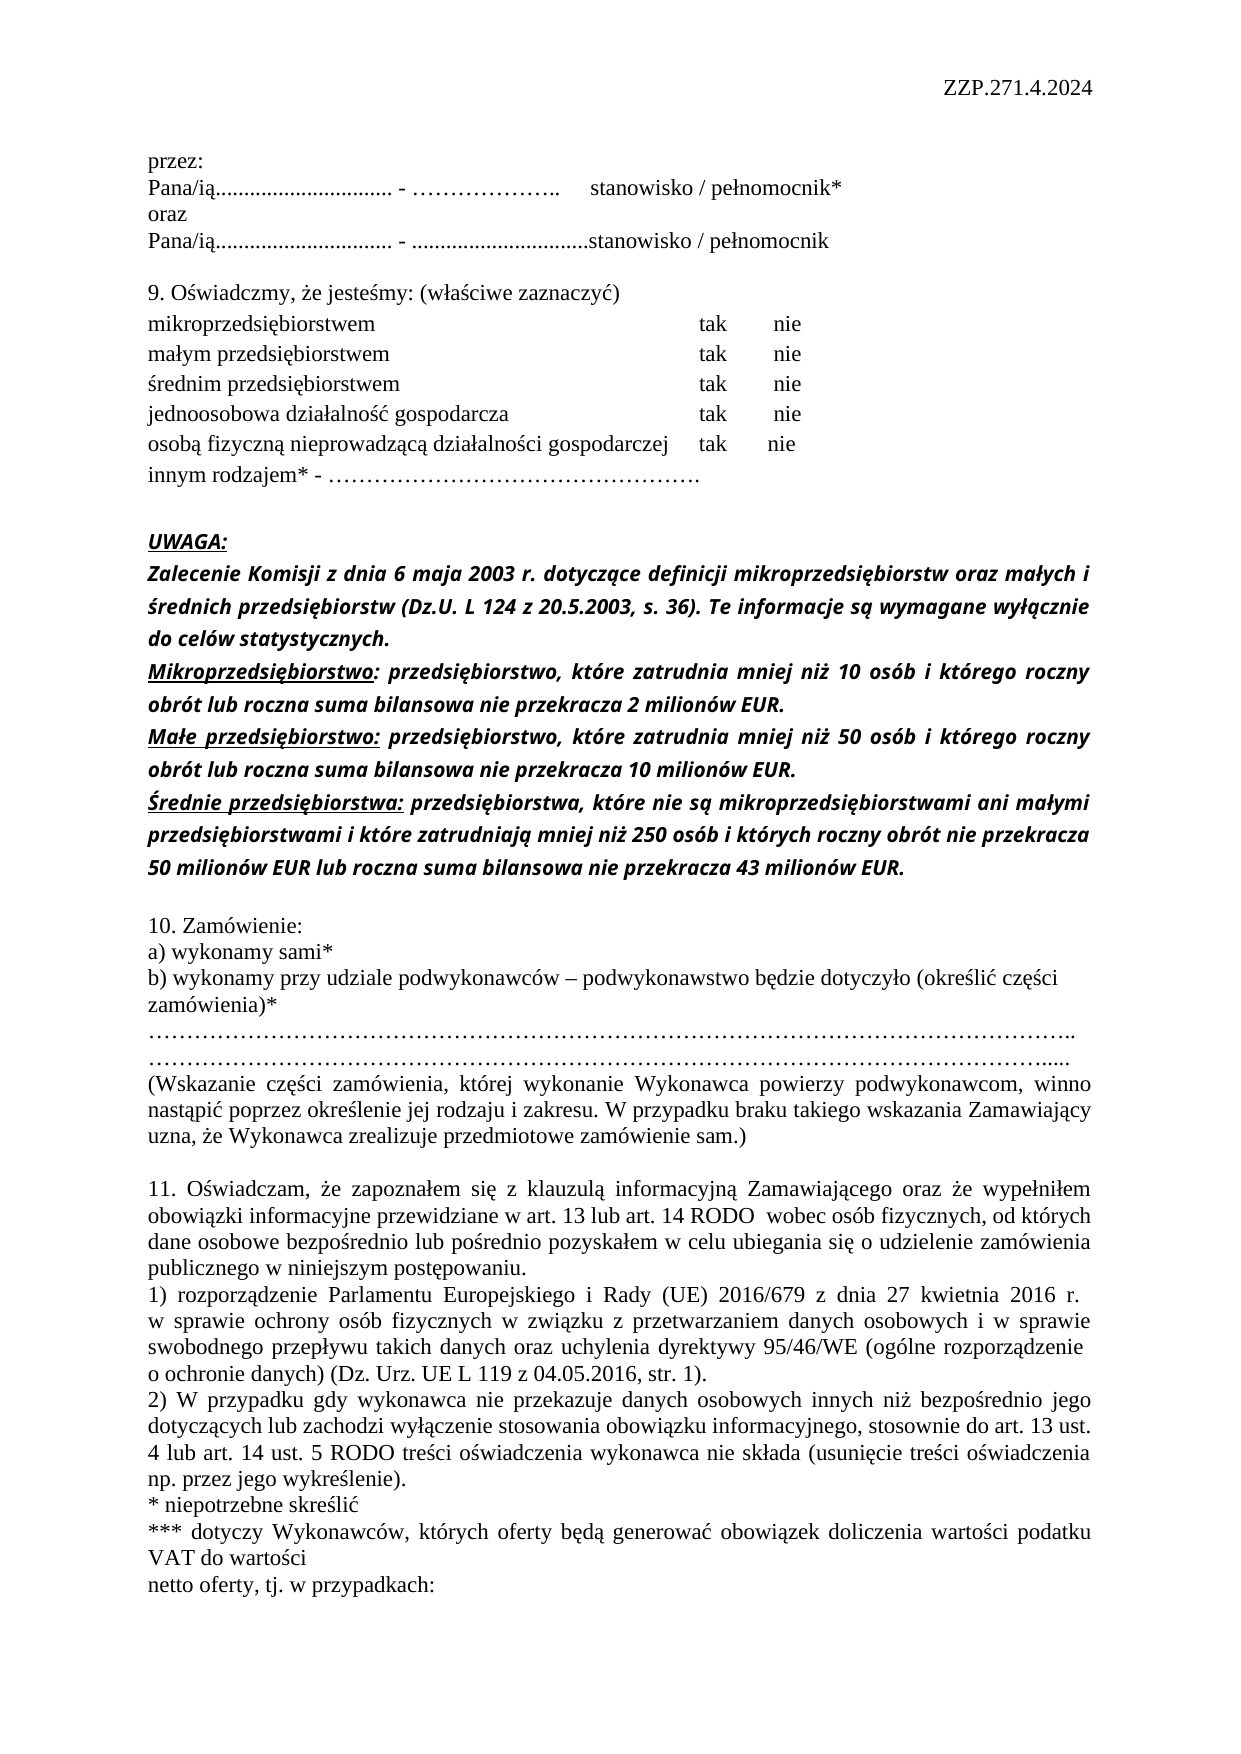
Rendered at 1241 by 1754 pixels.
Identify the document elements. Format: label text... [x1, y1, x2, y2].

text netto oferty, tj. w przypadkach: [148, 1571, 1093, 1597]
text 1) rozporządzenie Parlamentu Europejskiego i Rady (UE) 2016/679 z dnia 27 kwietnia 2016 r. w sprawie ochrony osób fizycznych w związku z przetwarzaniem danych osobowych i w sprawie swobodnego przepływu takich danych oraz uchylenia dyrektywy 95/46/WE (ogólne rozporządzenie o ochronie danych) (Dz. Urz. UE L 119 z 04.05.2016, str. 1). [148, 1281, 1093, 1386]
text 11. Oświadczam, że zapoznałem się z klauzulą informacyjną Zamawiającego oraz że wypełniłem obowiązki informacyjne przewidziane w art. 13 lub art. 14 RODO wobec osób fizycznych, od których dane osobowe bezpośrednio lub pośrednio pozyskałem w celu ubiegania się o udzielenie zamówienia publicznego w niniejszym postępowaniu. [148, 1175, 1093, 1281]
text UWAGA: [148, 527, 1093, 555]
text Średnie przedsiębiorstwa: przedsiębiorstwa, które nie są mikroprzedsiębiorstwami ani małymi przedsiębiorstwami i które zatrudniają mniej niż 250 osób i których roczny obrót nie przekracza 50 milionów EUR lub roczna suma bilansowa nie przekracza 43 milionów EUR. [148, 788, 1093, 881]
text jednoosobowa działalność gospodarcza  tak  nie [148, 400, 1093, 427]
text 9. Oświadczmy, że jesteśmy: (właściwe zaznaczyć) [148, 279, 1093, 306]
text Zalecenie Komisji z dnia 6 maja 2003 r. dotyczące definicji mikroprzedsiębiorstw oraz małych i średnich przedsiębiorstw (Dz.U. L 124 z 20.5.2003, s. 36). Te informacje są wymagane wyłącznie do celów statystycznych. [148, 559, 1093, 653]
text Pana/ią............................... - ……………….. stanowisko / pełnomocnik* [148, 174, 1093, 200]
text ………………………………………………………………………………………………………….. [148, 1017, 1093, 1043]
text 2) W przypadku gdy wykonawca nie przekazuje danych osobowych innych niż bezpośrednio jego dotyczących lub zachodzi wyłączenie stosowania obowiązku informacyjnego, stosownie do art. 13 ust. 4 lub art. 14 ust. 5 RODO treści oświadczenia wykonawca nie składa (usunięcie treści oświadczenia np. przez jego wykreślenie). [148, 1386, 1093, 1492]
text 10. Zamówienie: [148, 912, 1093, 938]
text mikroprzedsiębiorstwem  tak  nie [148, 309, 1093, 336]
text (Wskazanie części zamówienia, której wykonanie Wykonawca powierzy podwykonawcom, winno nastąpić poprzez określenie jej rodzaju i zakresu. W przypadku braku takiego wskazania Zamawiający uzna, że Wykonawca zrealizuje przedmiotowe zamówienie sam.) [148, 1070, 1093, 1149]
text osobą fizyczną nieprowadzącą działalności gospodarczej  tak nie [148, 430, 1093, 457]
text * niepotrzebne skreślić [148, 1492, 1093, 1518]
text Małe przedsiębiorstwo: przedsiębiorstwo, które zatrudnia mniej niż 50 osób i którego roczny obrót lub roczna suma bilansowa nie przekracza 10 milionów EUR. [148, 722, 1093, 783]
text oraz Pana/ią............................... - ...............................stanowisko / pełnomocnik [148, 200, 1093, 253]
text średnim przedsiębiorstwem  tak  nie [148, 370, 1093, 396]
text przez: [148, 148, 1093, 174]
text a) wykonamy sami* [148, 938, 1093, 964]
text *** dotyczy Wykonawców, których oferty będą generować obowiązek doliczenia wartości podatku VAT do wartości [148, 1518, 1093, 1571]
text małym przedsiębiorstwem  tak  nie [148, 340, 1093, 366]
text Mikroprzedsiębiorstwo: przedsiębiorstwo, które zatrudnia mniej niż 10 osób i którego roczny obrót lub roczna suma bilansowa nie przekracza 2 milionów EUR. [148, 657, 1093, 718]
text b) wykonamy przy udziale podwykonawców – podwykonawstwo będzie dotyczyło (określić części zamówienia)* [148, 964, 1093, 1017]
text innym rodzajem* - …………………………………………. [148, 461, 1093, 487]
text ………………………………………………………………………………………………………..... [148, 1043, 1093, 1070]
